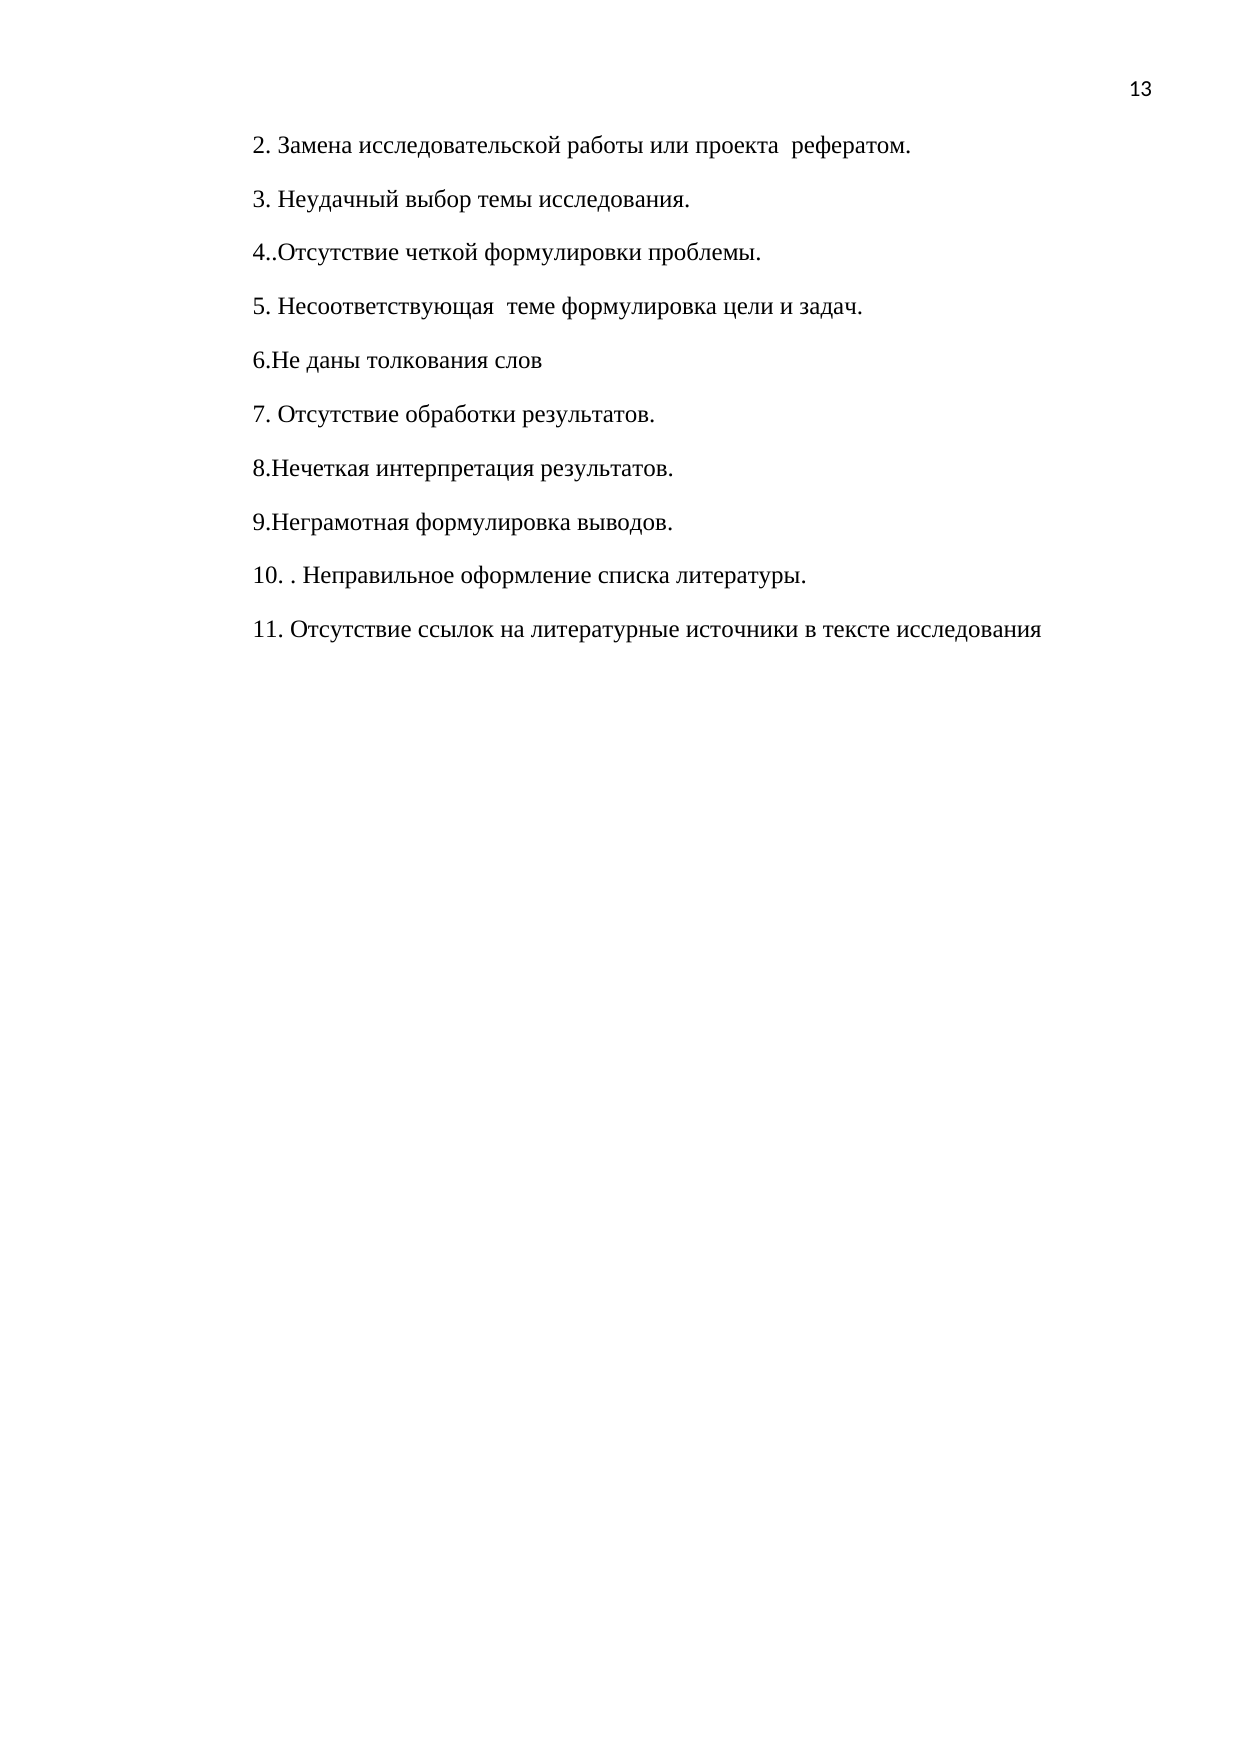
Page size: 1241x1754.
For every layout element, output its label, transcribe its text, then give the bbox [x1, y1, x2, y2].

text 8.Нечеткая интерпретация результатов. [252, 453, 1152, 482]
text 3. Неудачный выбор темы исследования. [252, 184, 1152, 212]
text 10. . Неправильное оформление списка литературы. [252, 561, 1152, 589]
text 2. Замена исследовательской работы или проекта рефератом. [252, 130, 1152, 158]
text 5. Несоответствующая теме формулировка цели и задач. [252, 291, 1152, 320]
text 6.Не даны толкования слов [252, 345, 1152, 374]
text 11. Отсутствие ссылок на литературные источники в тексте исследования [252, 614, 1152, 643]
text 7. Отсутствие обработки результатов. [252, 399, 1152, 428]
text 4..Отсутствие четкой формулировки проблемы. [252, 237, 1152, 266]
text 9.Неграмотная формулировка выводов. [252, 507, 1152, 536]
